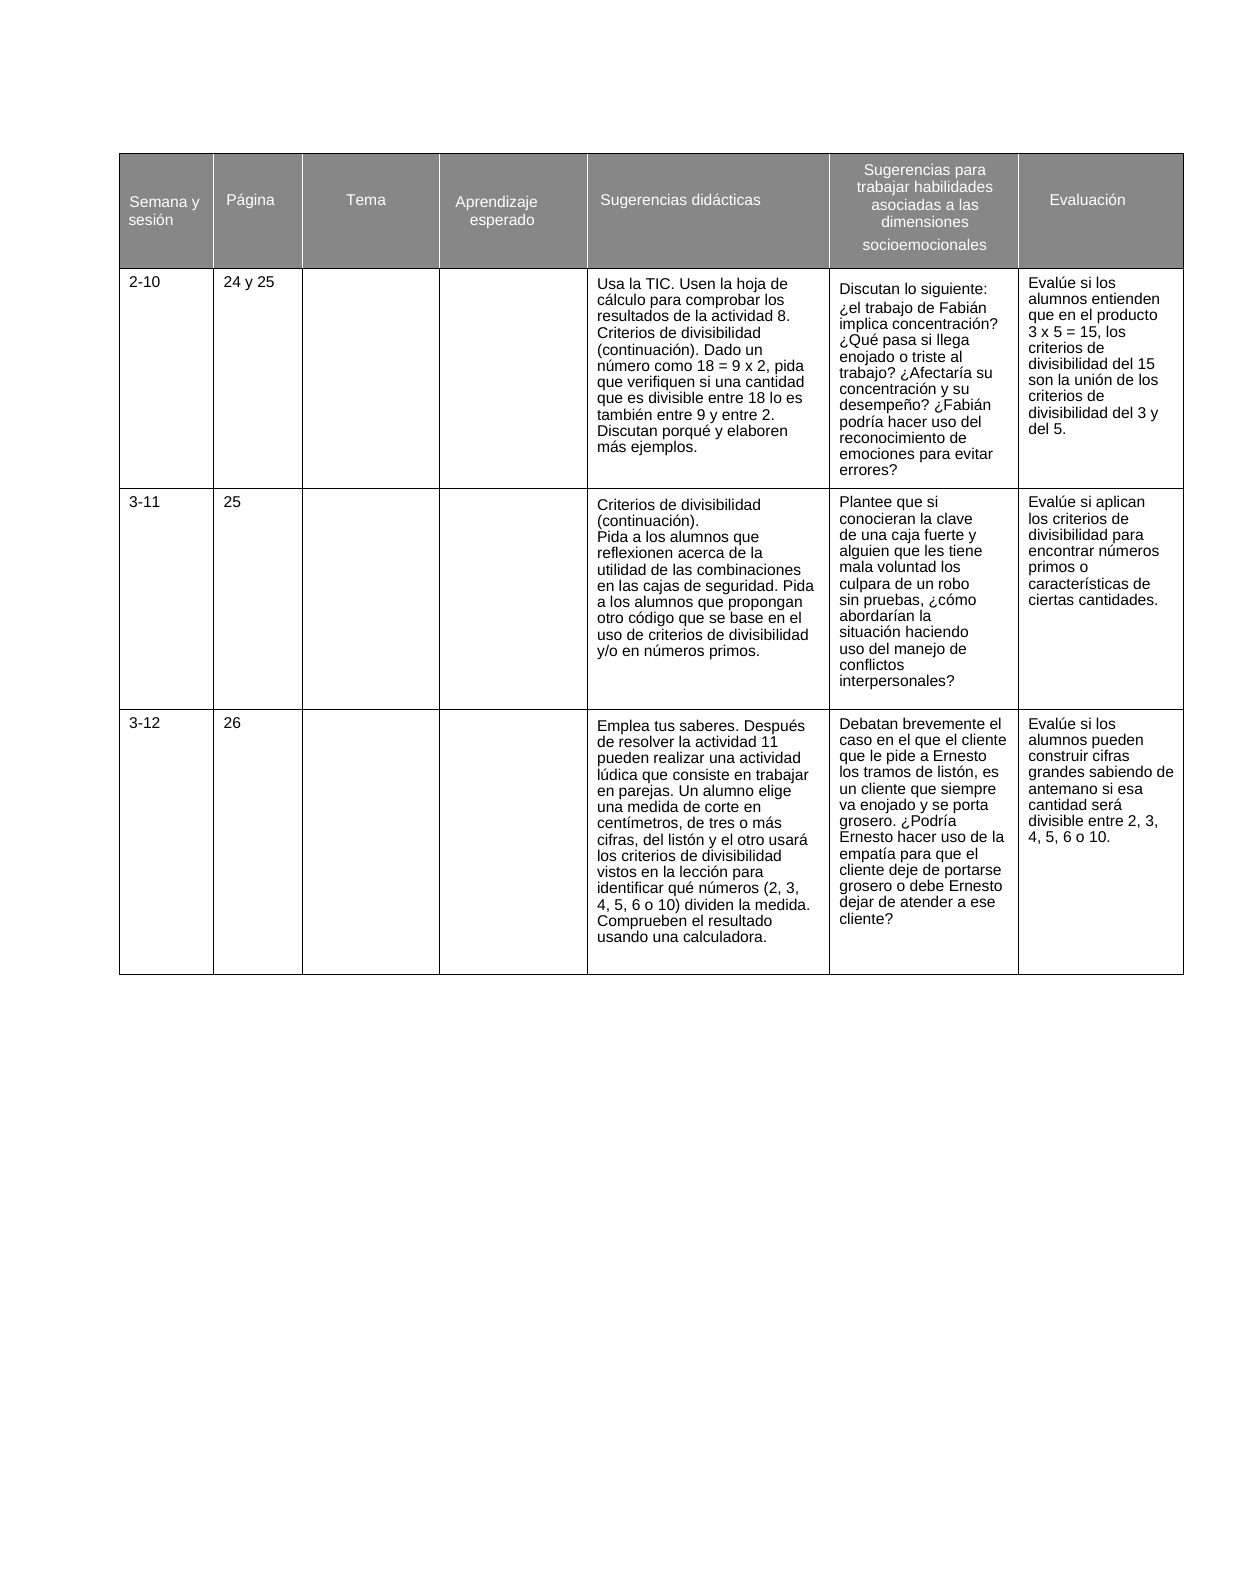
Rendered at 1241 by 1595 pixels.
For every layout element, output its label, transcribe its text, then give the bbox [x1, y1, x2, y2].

table_cell 26 [214, 710, 302, 974]
table_cell [440, 710, 587, 974]
table_header Evaluación [1019, 154, 1183, 268]
table_cell Discutan lo siguiente: ¿el trabajo de Fabián implica concentración? ¿Qué pasa si llega enojado o triste al trabajo? ¿Afectaría su concentración y su desempeño? ¿Fabián podría hacer uso del reconocimiento de emociones para evitar errores? [830, 269, 1018, 487]
table_cell 3-12 [120, 710, 213, 974]
table_header Semana y sesión [120, 154, 213, 268]
table_cell 25 [214, 489, 302, 709]
table_header Sugerencias para trabajar habilidades asociadas a las dimensiones socioemocionales [830, 154, 1018, 268]
table_cell [303, 269, 439, 487]
table_cell Evalúe si los alumnos entienden que en el producto 3 x 5 = 15, los criterios de divisibilidad del 15 son la unión de los criterios de divisibilidad del 3 y del 5. [1019, 269, 1183, 487]
table_cell Criterios de divisibilidad (continuación). Pida a los alumnos que reflexionen acerca de la utilidad de las combinaciones en las cajas de seguridad. Pida a los alumnos que propongan otro código que se base en el uso de criterios de divisibilidad y/o en números primos. [588, 489, 829, 709]
table_cell Evalúe si aplican los criterios de divisibilidad para encontrar números primos o características de ciertas cantidades. [1019, 489, 1183, 709]
table_header Página [214, 154, 302, 268]
table_cell Evalúe si los alumnos pueden construir cifras grandes sabiendo de antemano si esa cantidad será divisible entre 2, 3, 4, 5, 6 o 10. [1019, 710, 1183, 974]
table_header Aprendizaje esperado [440, 154, 587, 268]
table_cell [440, 269, 587, 487]
table_header Tema [303, 154, 439, 268]
table_cell Usa la TIC. Usen la hoja de cálculo para comprobar los resultados de la actividad 8. Criterios de divisibilidad (continuación). Dado un número como 18 = 9 x 2, pida que verifiquen si una cantidad que es divisible entre 18 lo es también entre 9 y entre 2. Discutan porqué y elaboren más ejemplos. [588, 269, 829, 487]
table_cell [303, 710, 439, 974]
table_cell 2-10 [120, 269, 213, 487]
table_cell 3-11 [120, 489, 213, 709]
table_cell 24 y 25 [214, 269, 302, 487]
table_cell [440, 489, 587, 709]
table_cell Debatan brevemente el caso en el que el cliente que le pide a Ernesto los tramos de listón, es un cliente que siempre va enojado y se porta grosero. ¿Podría Ernesto hacer uso de la empatía para que el cliente deje de portarse grosero o debe Ernesto dejar de atender a ese cliente? [830, 710, 1018, 974]
table_header Sugerencias didácticas [588, 154, 829, 268]
table_cell [303, 489, 439, 709]
table_cell Plantee que si conocieran la clave de una caja fuerte y alguien que les tiene mala voluntad los culpara de un robo sin pruebas, ¿cómo abordarían la situación haciendo uso del manejo de conflictos interpersonales? [830, 489, 1018, 709]
table_cell Emplea tus saberes. Después de resolver la actividad 11 pueden realizar una actividad lúdica que consiste en trabajar en parejas. Un alumno elige una medida de corte en centímetros, de tres o más cifras, del listón y el otro usará los criterios de divisibilidad vistos en la lección para identificar qué números (2, 3, 4, 5, 6 o 10) dividen la medida. Comprueben el resultado usando una calculadora. [588, 710, 829, 974]
